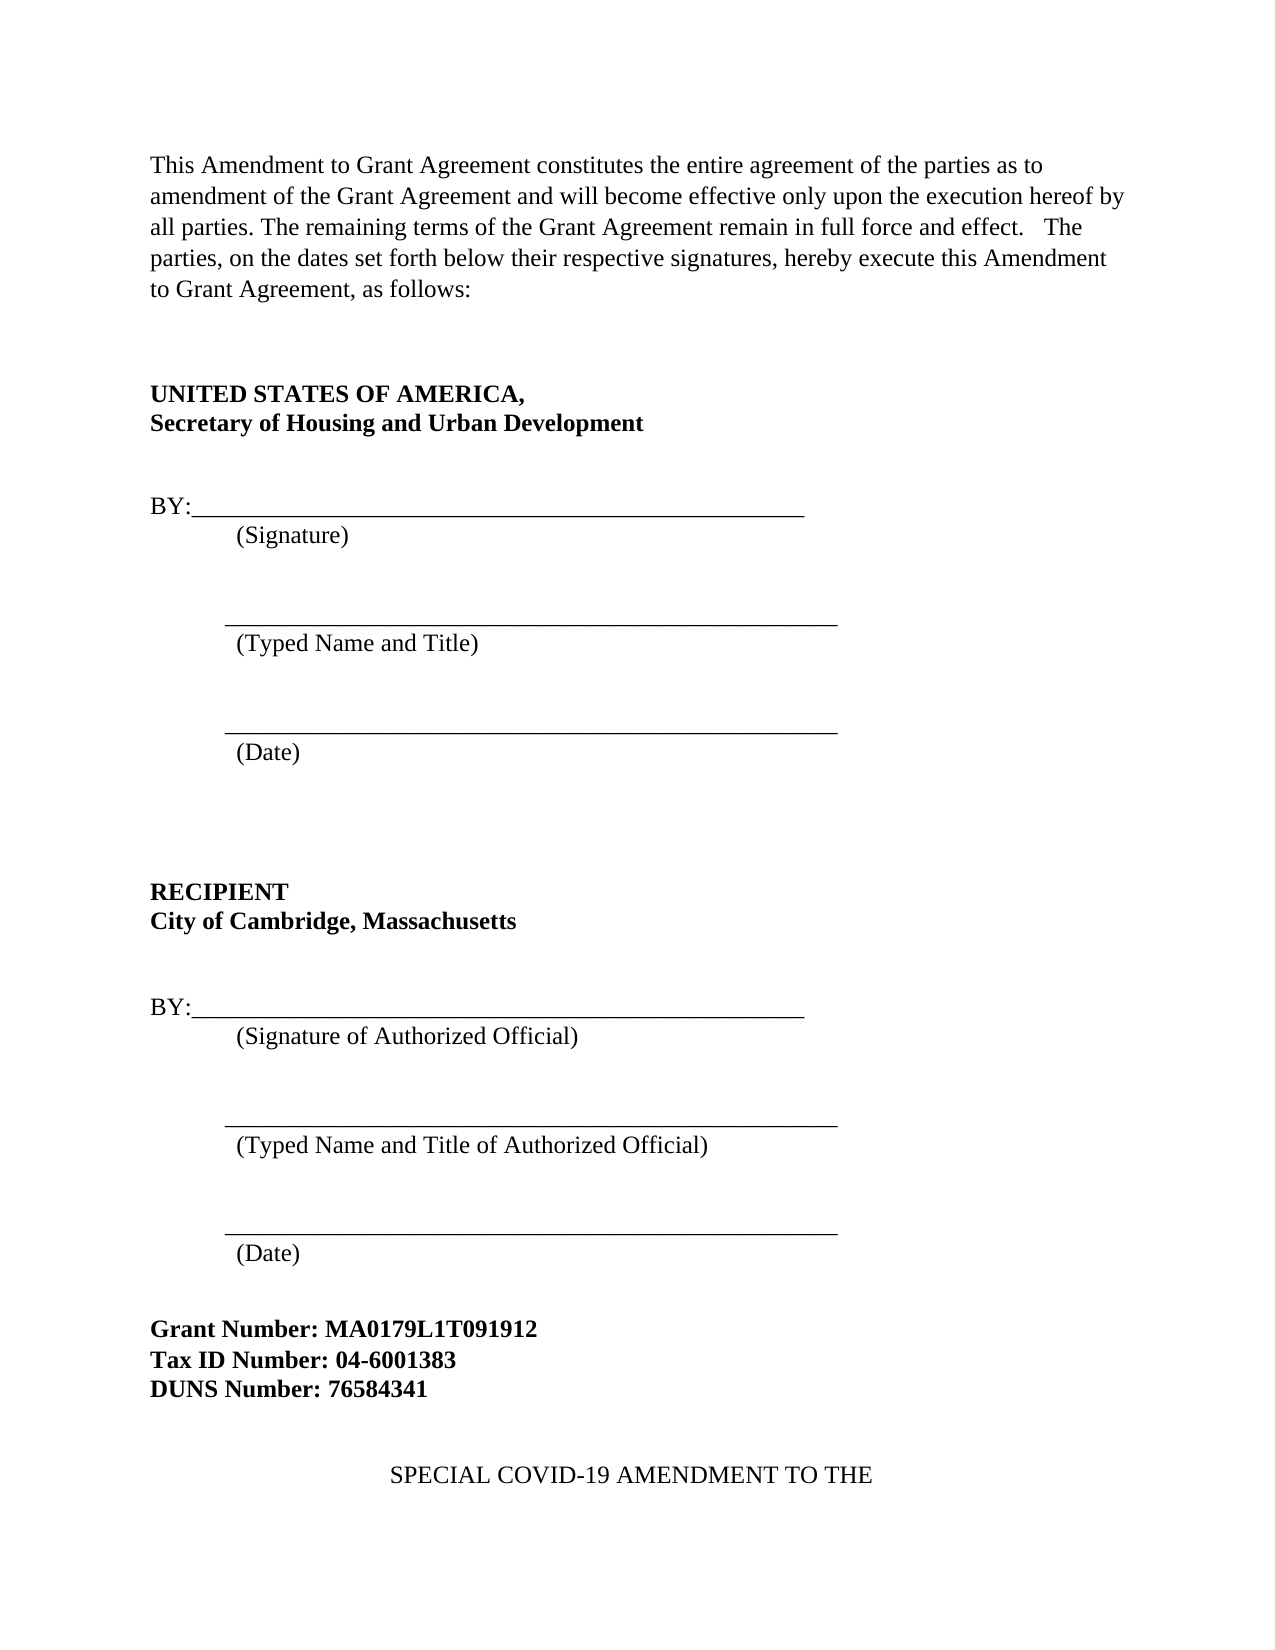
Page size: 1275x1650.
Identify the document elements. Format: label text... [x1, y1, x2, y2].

text BY:_________________________________________________ [150, 992, 1125, 1021]
subtitle Grant Number: MA0179L1T091912 [150, 1314, 1125, 1343]
text DUNS Number: 76584341 [150, 1374, 1125, 1402]
text (Signature of Authorized Official) [150, 1021, 1125, 1050]
text RECIPIENT [150, 877, 1125, 906]
text SPECIAL COVID-19 AMENDMENT TO THE [150, 1460, 1125, 1489]
text (Typed Name and Title of Authorized Official) [150, 1130, 1125, 1158]
text Tax ID Number: 04-6001383 [150, 1345, 1125, 1374]
text (Date) [150, 737, 1125, 766]
text UNITED STATES OF AMERICA, [150, 379, 1125, 408]
text City of Cambridge, Massachusetts [150, 906, 1125, 935]
text (Signature) [150, 520, 1125, 549]
text _________________________________________________ [150, 1101, 1125, 1130]
text BY:_________________________________________________ [150, 491, 1125, 520]
text Secretary of Housing and Urban Development [150, 408, 1125, 437]
text (Typed Name and Title) [150, 628, 1125, 657]
text (Date) [150, 1238, 1125, 1267]
text This Amendment to Grant Agreement constitutes the entire agreement of the parties as to amendment of the Grant Agreement and will become effective only upon the execution hereof by all parties. The remaining terms of the Grant Agreement remain in full force and effect. The parties, on the dates set forth below their respective signatures, hereby execute this Amendment to Grant Agreement, as follows: [150, 150, 1125, 303]
text _________________________________________________ [150, 1209, 1125, 1238]
text _________________________________________________ [150, 600, 1125, 628]
text _________________________________________________ [150, 708, 1125, 737]
